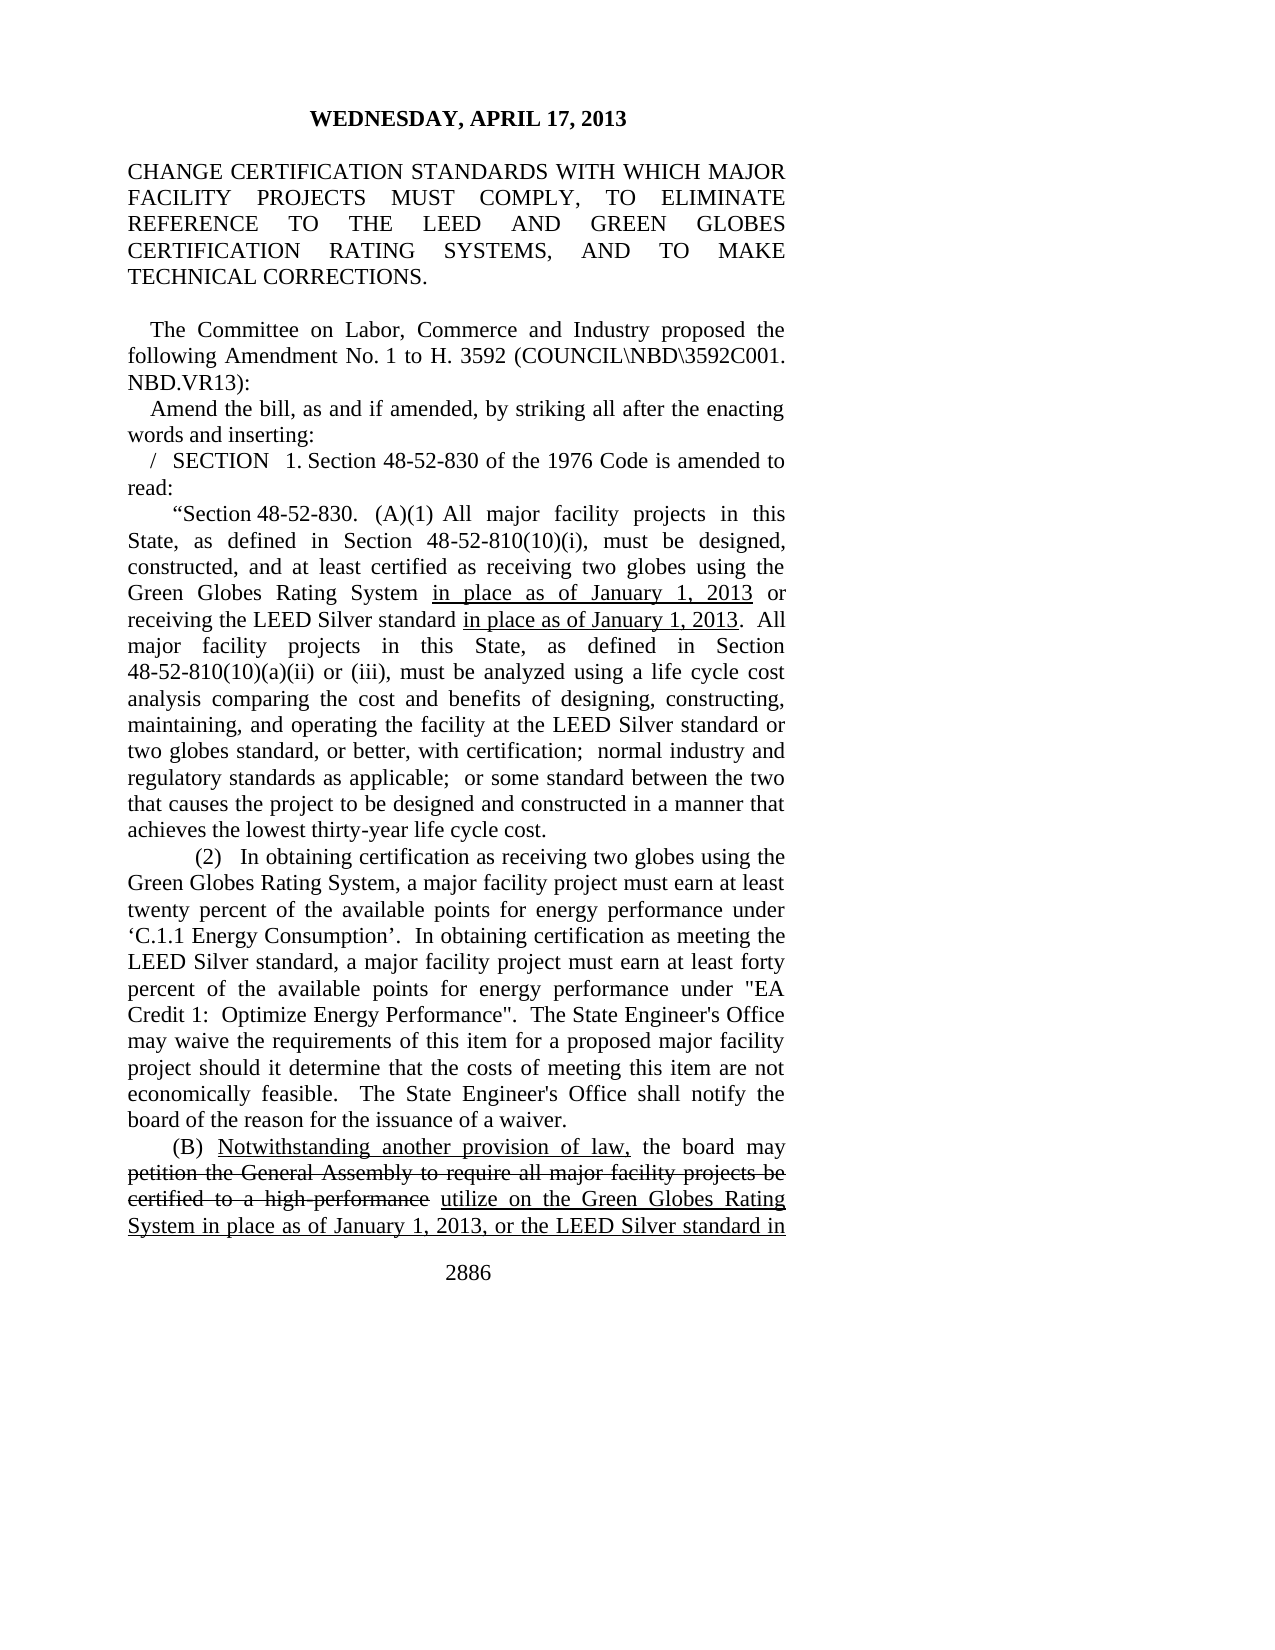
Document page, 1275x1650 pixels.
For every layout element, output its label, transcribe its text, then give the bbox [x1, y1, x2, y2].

text (2) In obtaining certification as receiving two globes using the Green Globes Rating System, a major facility project must earn at least twenty percent of the available points for energy performance under ‘C.1.1 Energy Consumption’. In obtaining certification as meeting the LEED Silver standard, a major facility project must earn at least forty percent of the available points for energy performance under "EA Credit 1: Optimize Energy Performance". The State Engineer's Office may waive the requirements of this item for a proposed major facility project should it determine that the costs of meeting this item are not economically feasible. The State Engineer's Office shall notify the board of the reason for the issuance of a waiver. [127, 843, 786, 1133]
text Amend the bill, as and if amended, by striking all after the enacting words and inserting: [127, 395, 786, 448]
text “Section 48-52-830. (A)(1) All major facility projects in this State, as defined in Section 48-52-810(10)(i), must be designed, constructed, and at least certified as receiving two globes using the Green Globes Rating System in place as of January 1, 2013 or receiving the LEED Silver standard in place as of January 1, 2013. All major facility projects in this State, as defined in Section 48-52-810(10)(a)(ii) or (iii), must be analyzed using a life cycle cost analysis comparing the cost and benefits of designing, constructing, maintaining, and operating the facility at the LEED Silver standard or two globes standard, or better, with certification; normal industry and regulatory standards as applicable; or some standard between the two that causes the project to be designed and constructed in a manner that achieves the lowest thirty-year life cycle cost. [127, 500, 786, 843]
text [127, 158, 786, 289]
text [127, 1175, 786, 1235]
text The Committee on Labor, Commerce and Industry proposed the following Amendment No. 1 to H. 3592 (COUNCIL\NBD\3592C001. NBD.VR13): [127, 316, 786, 395]
text / SECTION 1. Section 48-52-830 of the 1976 Code is amended to read: [127, 448, 786, 500]
